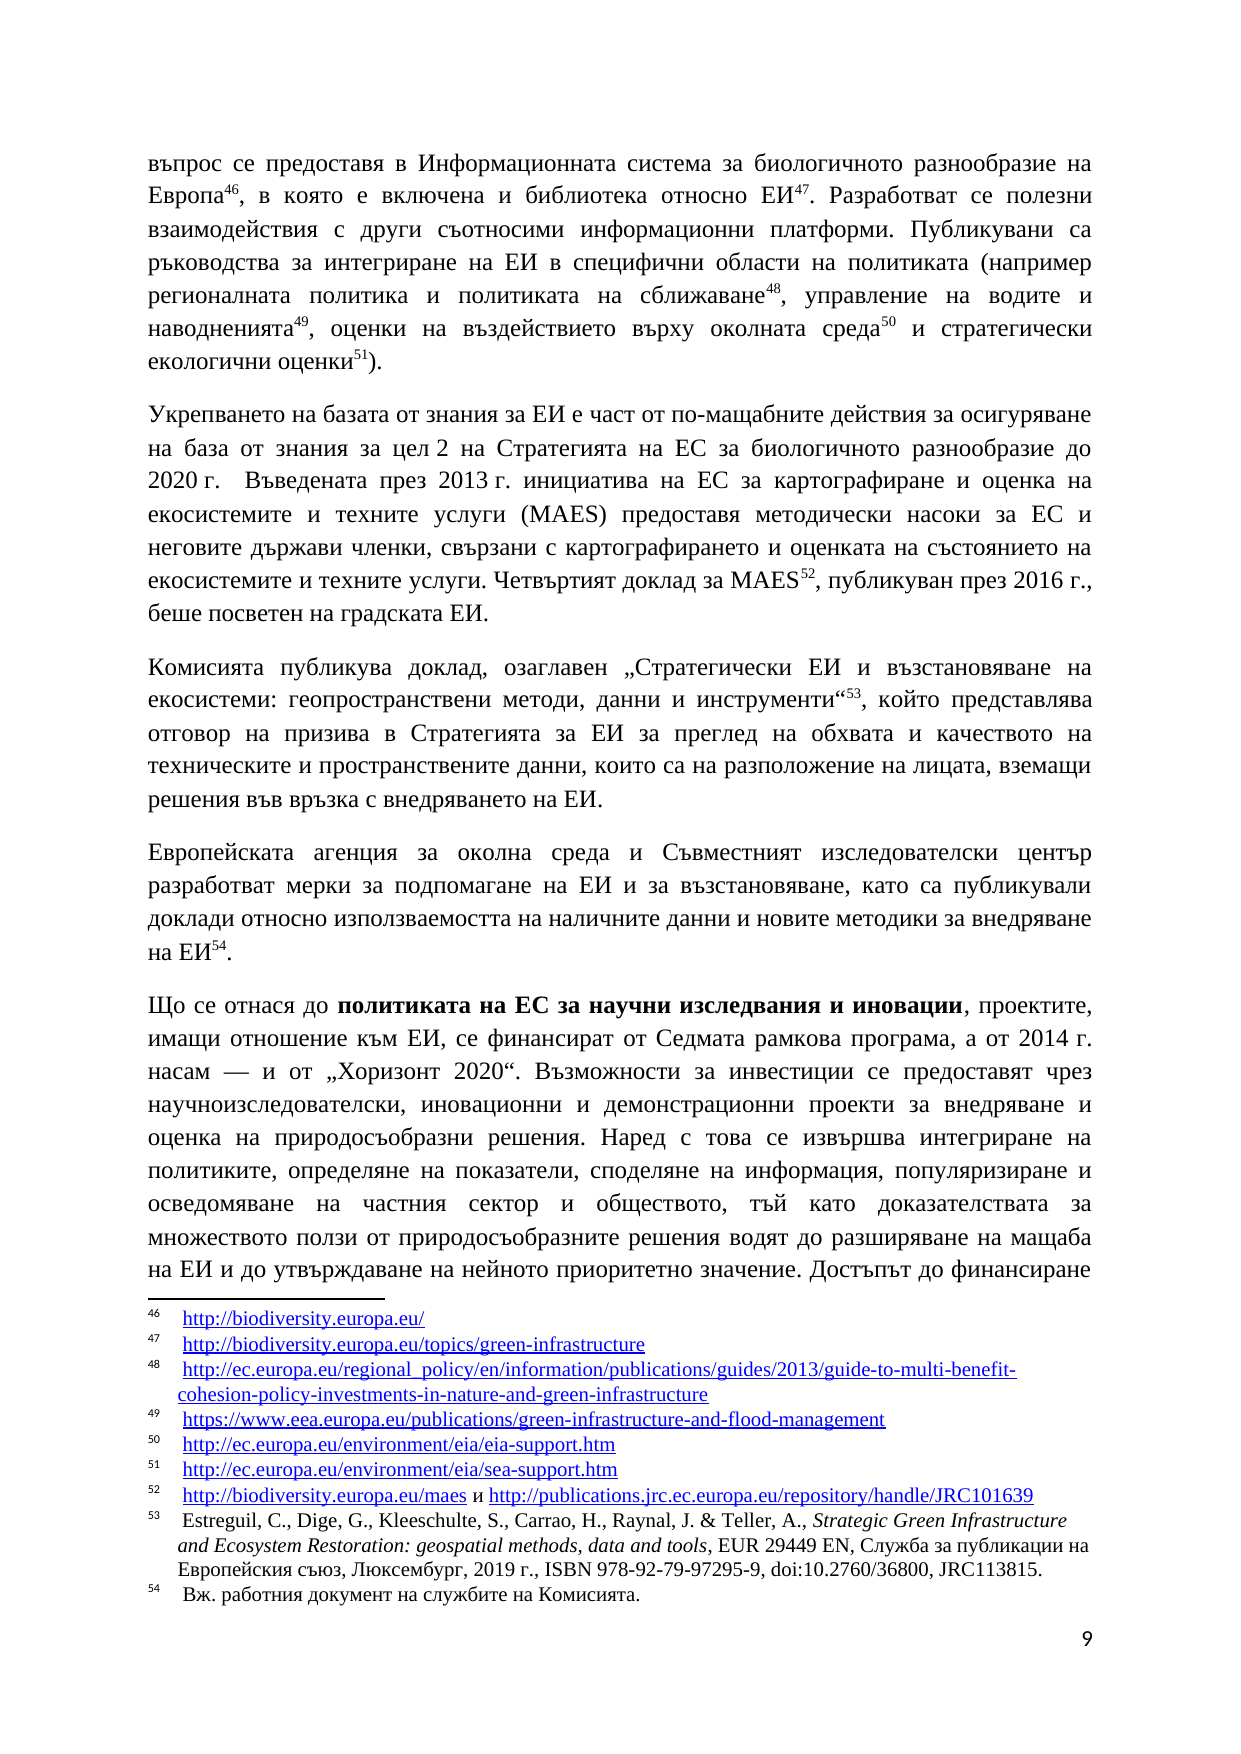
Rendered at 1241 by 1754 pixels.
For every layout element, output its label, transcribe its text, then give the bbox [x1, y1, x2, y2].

text Комисията публикува доклад, озаглавен „Стратегически ЕИ и възстановяване на екосистеми: геопространствени методи, данни и инструменти“, който представлява отговор на призива в Стратегията за ЕИ за преглед на обхвата и качеството на техническите и пространствените данни, които са на разположение на лицата, вземащи решения във връзка с внедряването на ЕИ. [148, 652, 1093, 812]
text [148, 990, 1093, 1283]
text Укрепването на базата от знания за ЕИ е част от по-мащабните действия за осигуряване на база от знания за цел 2 на Стратегията на ЕС за биологичното разнообразие до 2020 г. Въведената през 2013 г. инициатива на ЕС за картографиране и оценка на екосистемите и техните услуги (MAES) предоставя методически насоки за ЕС и неговите държави членки, свързани с картографирането и оценката на състоянието на екосистемите и техните услуги. Четвъртият доклад за MAES, публикуван през 2016 г., беше посветен на градската ЕИ. [148, 399, 1093, 626]
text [148, 148, 1093, 374]
text Европейската агенция за околна среда и Съвместният изследователски център разработват мерки за подпомагане на ЕИ и за възстановяване, като са публикували доклади относно използваемостта на наличните данни и новите методики за внедряване на ЕИ. [148, 837, 1093, 965]
